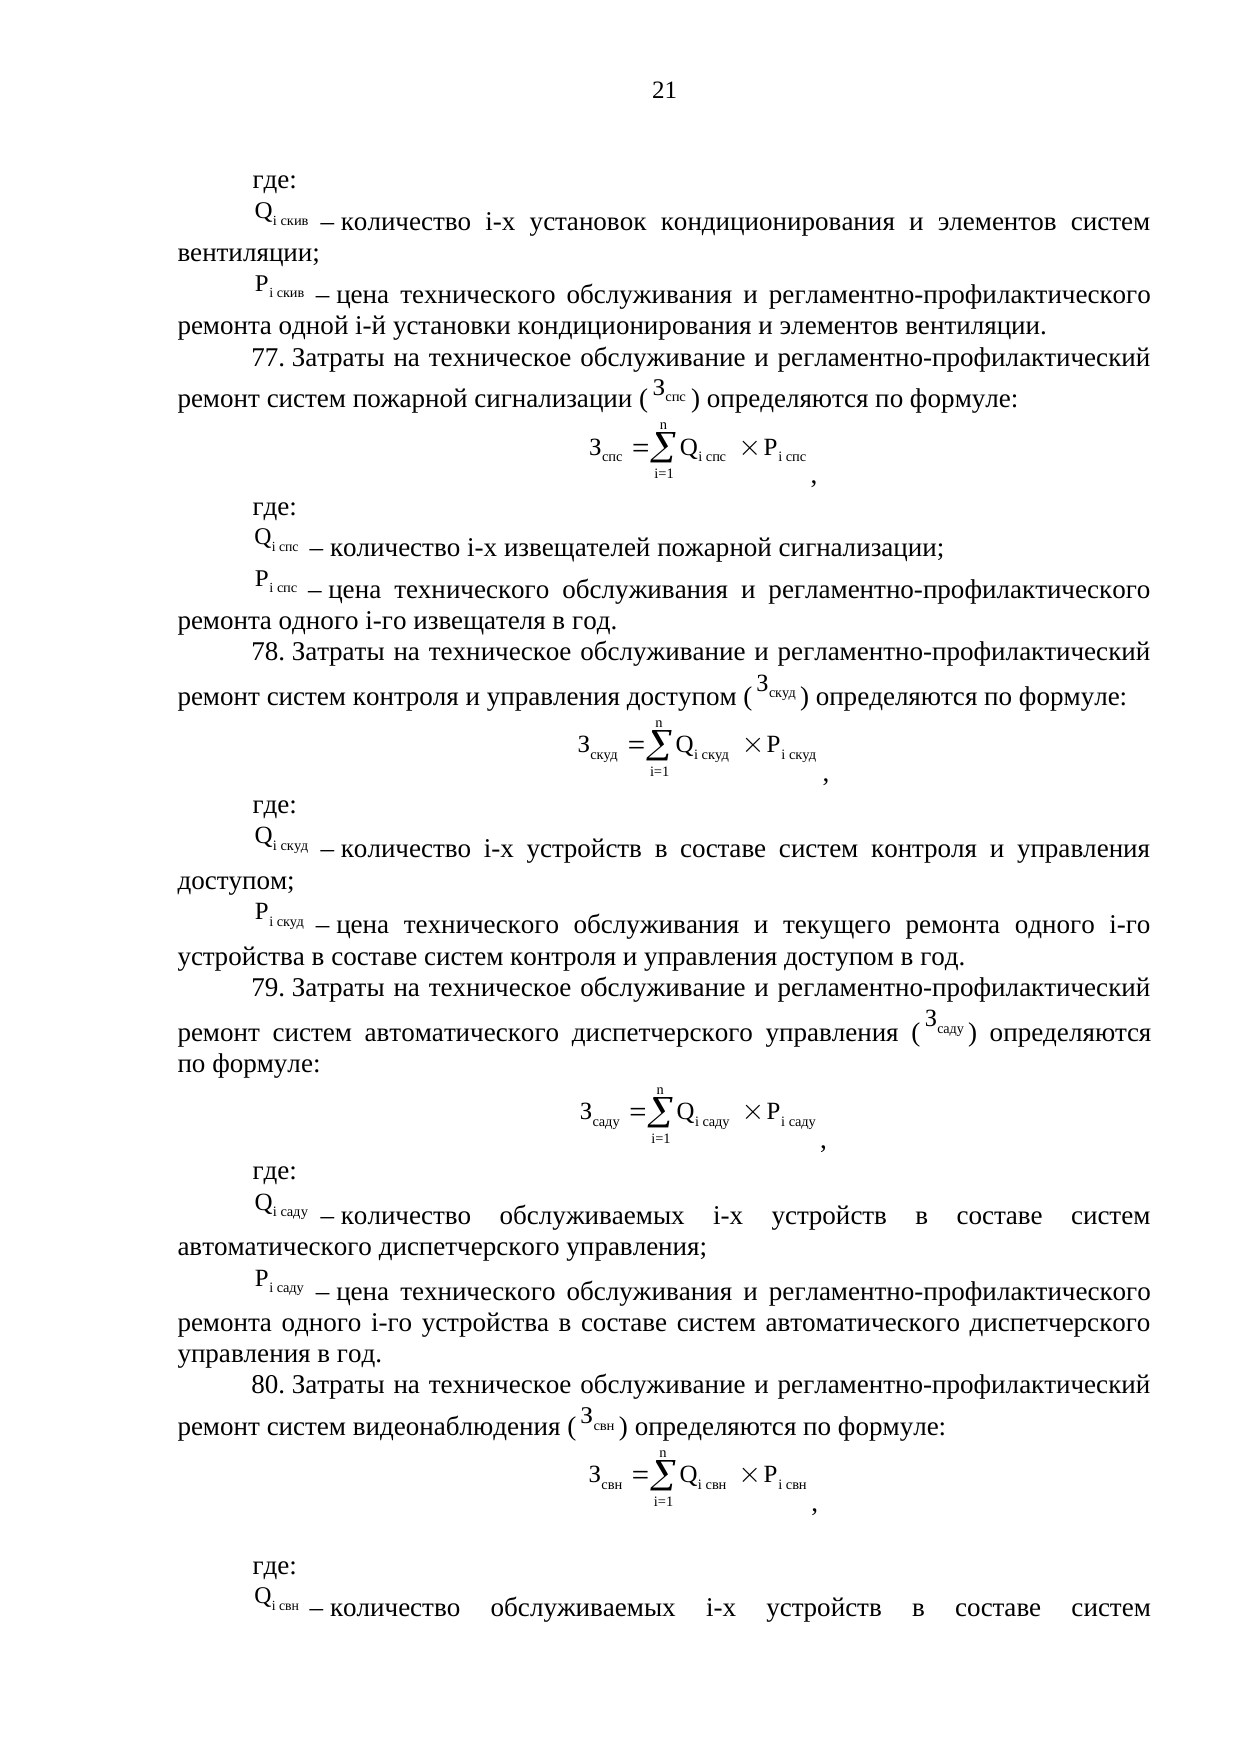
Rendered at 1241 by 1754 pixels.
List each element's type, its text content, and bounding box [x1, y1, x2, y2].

text 80. Затраты на техническое обслуживание и регламентно-профилактический ремонт систем видеонаблюдения () определяются по формуле: [177, 1369, 1152, 1442]
text где: [177, 788, 1152, 819]
text – количество i-х устройств в составе систем контроля и управления доступом; [177, 819, 1152, 895]
text – цена технического обслуживания и регламентно-профилактического ремонта одного i-го устройства в составе систем автоматического диспетчерского управления в год. [177, 1261, 1152, 1369]
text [177, 1580, 1152, 1622]
text – цена технического обслуживания и регламентно-профилактического ремонта одной i-й установки кондиционирования и элементов вентиляции. [177, 268, 1152, 341]
text , [177, 1078, 1152, 1154]
text где: [177, 1154, 1152, 1185]
text – цена технического обслуживания и текущего ремонта одного i-го устройства в составе систем контроля и управления доступом в год. [177, 895, 1152, 971]
text , [177, 1442, 1152, 1518]
text 79. Затраты на техническое обслуживание и регламентно-профилактический ремонт систем автоматического диспетчерского управления () определяются по формуле: [177, 971, 1152, 1078]
text где: [177, 1549, 1152, 1580]
text 77. Затраты на техническое обслуживание и регламентно-профилактический ремонт систем пожарной сигнализации () определяются по формуле: [177, 341, 1152, 413]
text – количество обслуживаемых i-х устройств в составе систем автоматического диспетчерского управления; [177, 1185, 1152, 1261]
text – количество i-х установок кондиционирования и элементов систем вентиляции; [177, 195, 1152, 268]
text – количество i-х извещателей пожарной сигнализации; [177, 521, 1152, 563]
text где: [177, 490, 1152, 521]
text – цена технического обслуживания и регламентно-профилактического ремонта одного i-го извещателя в год. [177, 563, 1152, 636]
text где: [177, 164, 1152, 195]
text , [177, 413, 1152, 490]
text 78. Затраты на техническое обслуживание и регламентно-профилактический ремонт систем контроля и управления доступом () определяются по формуле: [177, 636, 1152, 712]
text , [177, 712, 1152, 788]
